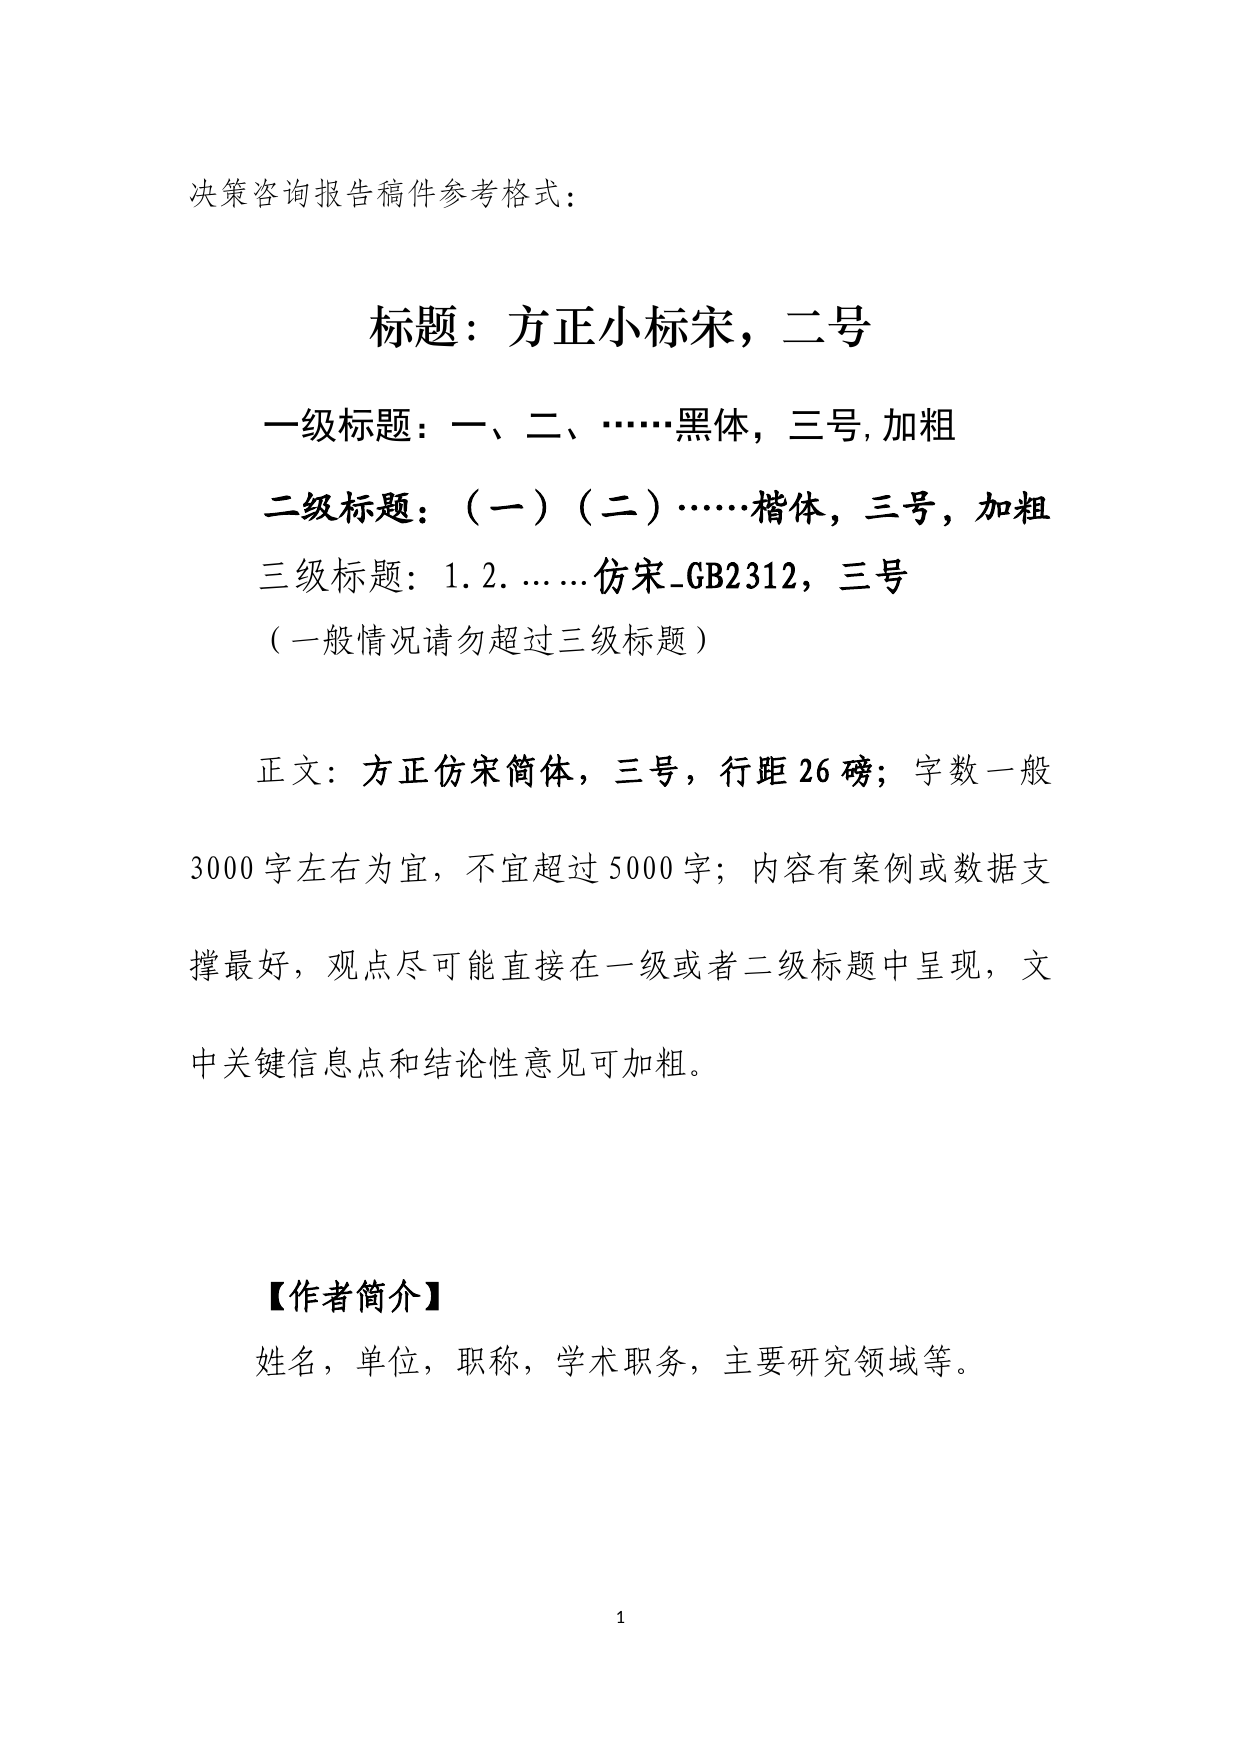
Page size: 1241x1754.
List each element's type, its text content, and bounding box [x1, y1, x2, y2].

text 二级标题：（一）（二）……楷体，三号，加粗 [187, 476, 1053, 541]
text 三级标题：1.2.……仿宋_GB2312，三号 [187, 541, 1053, 606]
text 决策咨询报告稿件参考格式： [187, 162, 1053, 227]
text 正文：方正仿宋简体，三号，行距26磅；字数一般3000字左右为宜，不宜超过5000字；内容有案例或数据支撑最好，观点尽可能直接在一级或者二级标题中呈现，文中关键信息点和结论性意见可加粗。 [187, 736, 1053, 1093]
text 标题：方正小标宋，二号 [187, 292, 1053, 357]
text 姓名，单位，职称，学术职务，主要研究领域等。 [187, 1326, 1053, 1391]
text 【作者简介】 [187, 1261, 1053, 1326]
text 一级标题：一、二、……黑体，三号,加粗 [187, 389, 1053, 454]
text （一般情况请勿超过三级标题） [187, 606, 1053, 671]
